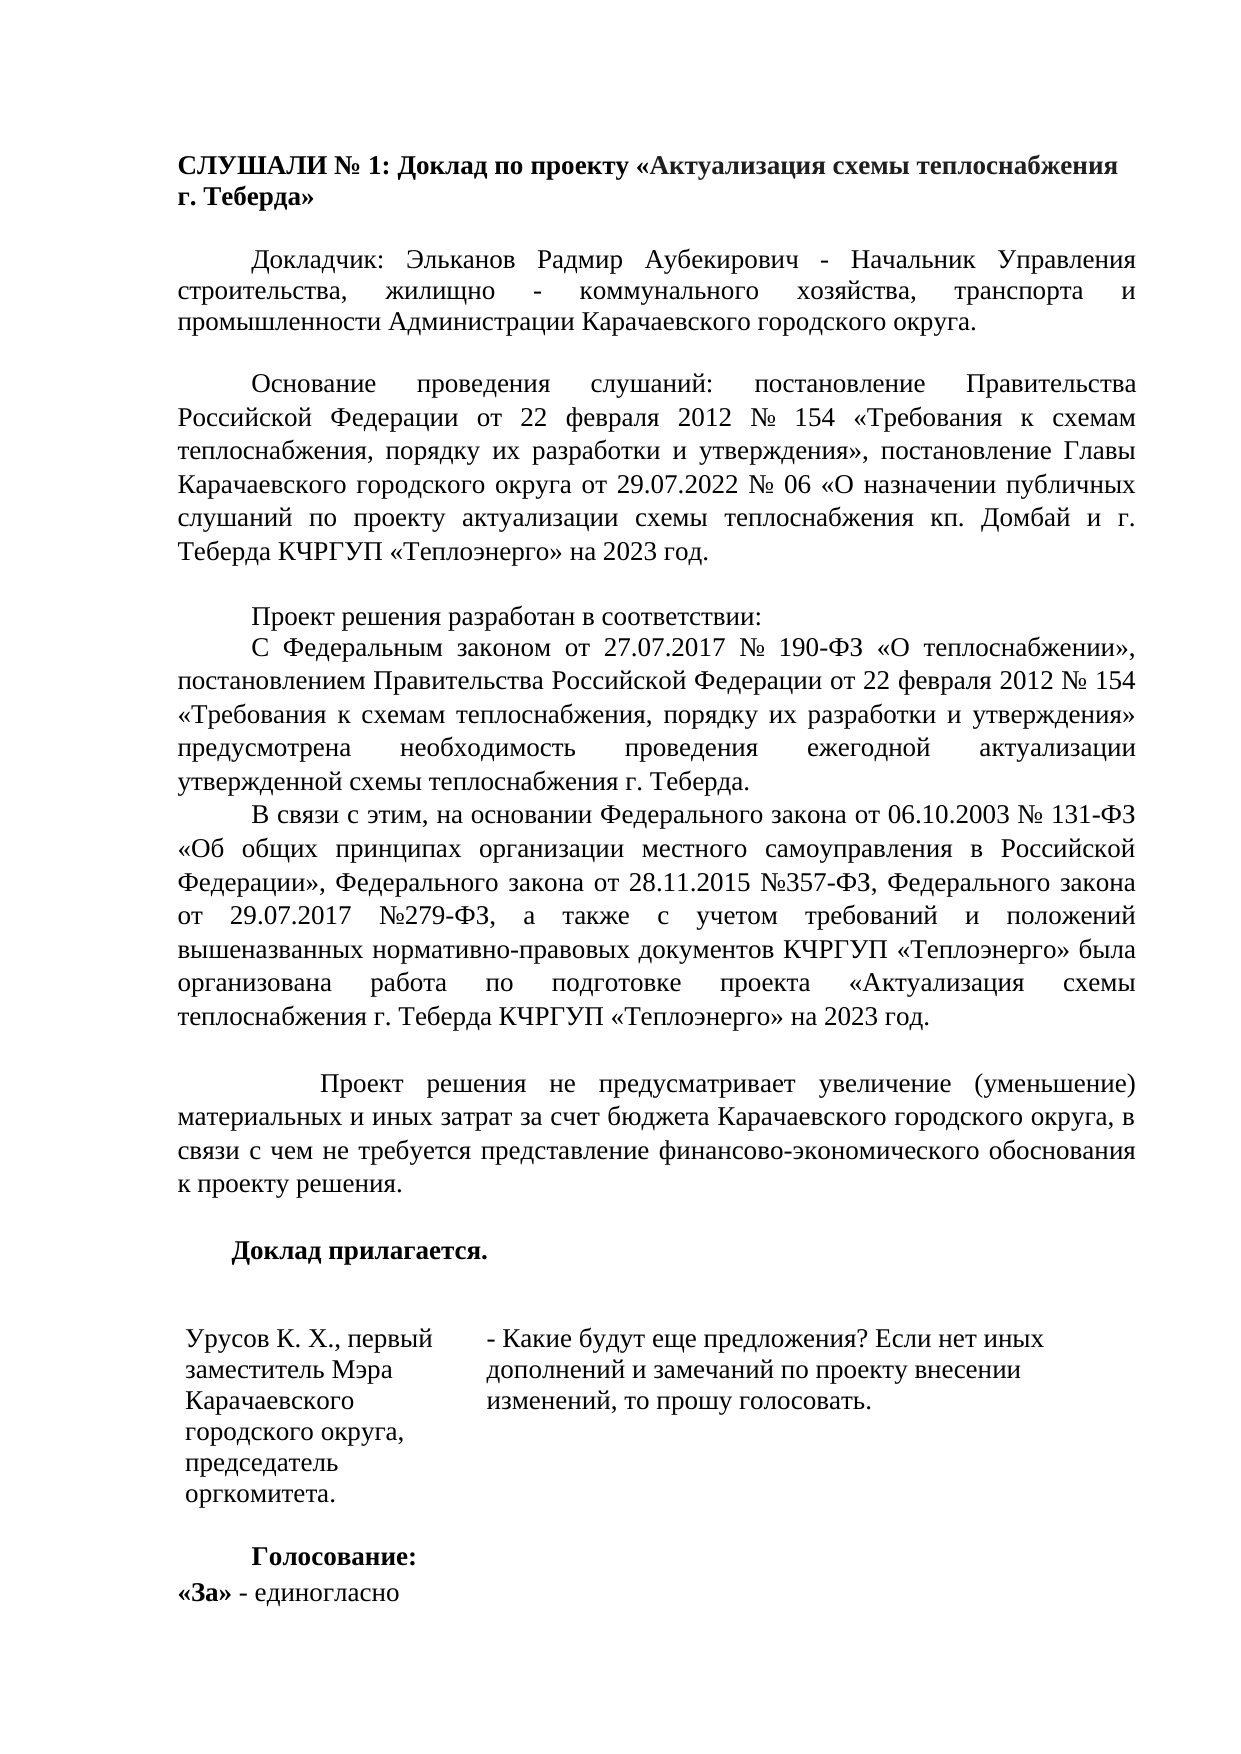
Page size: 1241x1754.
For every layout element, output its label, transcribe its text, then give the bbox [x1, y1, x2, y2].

text Проект решения разработан в соответствии: [177, 600, 1137, 631]
text «За» - единогласно [177, 1576, 1137, 1607]
text С Федеральным законом от 27.07.2017 № 190-ФЗ «О теплоснабжении», постановлением Правительства Российской Федерации от 22 февраля 2012 № 154 «Требования к схемам теплоснабжения, порядку их разработки и утверждения» предусмотрена необходимость проведения ежегодной актуализации утвержденной схемы теплоснабжения г. Теберда. [177, 631, 1137, 796]
text Докладчик: Эльканов Радмир Аубекирович - Начальник Управления строительства, жилищно - коммунального хозяйства, транспорта и промышленности Администрации Карачаевского городского округа. [177, 243, 1137, 336]
text В связи с этим, на основании Федерального закона от 06.10.2003 № 131-ФЗ «Об общих принципах организации местного самоуправления в Российской Федерации», Федерального закона от 28.11.2015 №357-ФЗ, Федерального закона от 29.07.2017 №279-ФЗ, а также с учетом требований и положений вышеназванных нормативно-правовых документов КЧРГУП «Теплоэнерго» была организована работа по подготовке проекта «Актуализация схемы теплоснабжения г. Теберда КЧРГУП «Теплоэнерго» на 2023 год. [177, 798, 1137, 1031]
text Основание проведения слушаний: постановление Правительства Российской Федерации от 22 февраля 2012 № 154 «Требования к схемам теплоснабжения, порядку их разработки и утверждения», постановление Главы Карачаевского городского округа от 29.07.2022 № 06 «О назначении публичных слушаний по проекту актуализации схемы теплоснабжения кп. Домбай и г. Теберда КЧРГУП «Теплоэнерго» на 2023 год. [177, 367, 1137, 566]
text Проект решения не предусматривает увеличение (уменьшение) материальных и иных затрат за счет бюджета Карачаевского городского округа, в связи с чем не требуется представление финансово-экономического обоснования к проекту решения. [177, 1067, 1137, 1198]
table_header Урусов К. Х., первый заместитель Мэра Карачаевского городского округа, председатель оргкомитета. [174, 1322, 475, 1509]
text Голосование: [177, 1540, 1137, 1571]
text СЛУШАЛИ № 1: Доклад по проекту «Актуализация схемы теплоснабжения г. Теберда» [177, 149, 1137, 212]
table_header - Какие будут еще предложения? Если нет иных дополнений и замечаний по проекту внесении изменений, то прошу голосовать. [475, 1322, 1163, 1509]
text Доклад прилагается. [177, 1234, 1137, 1265]
